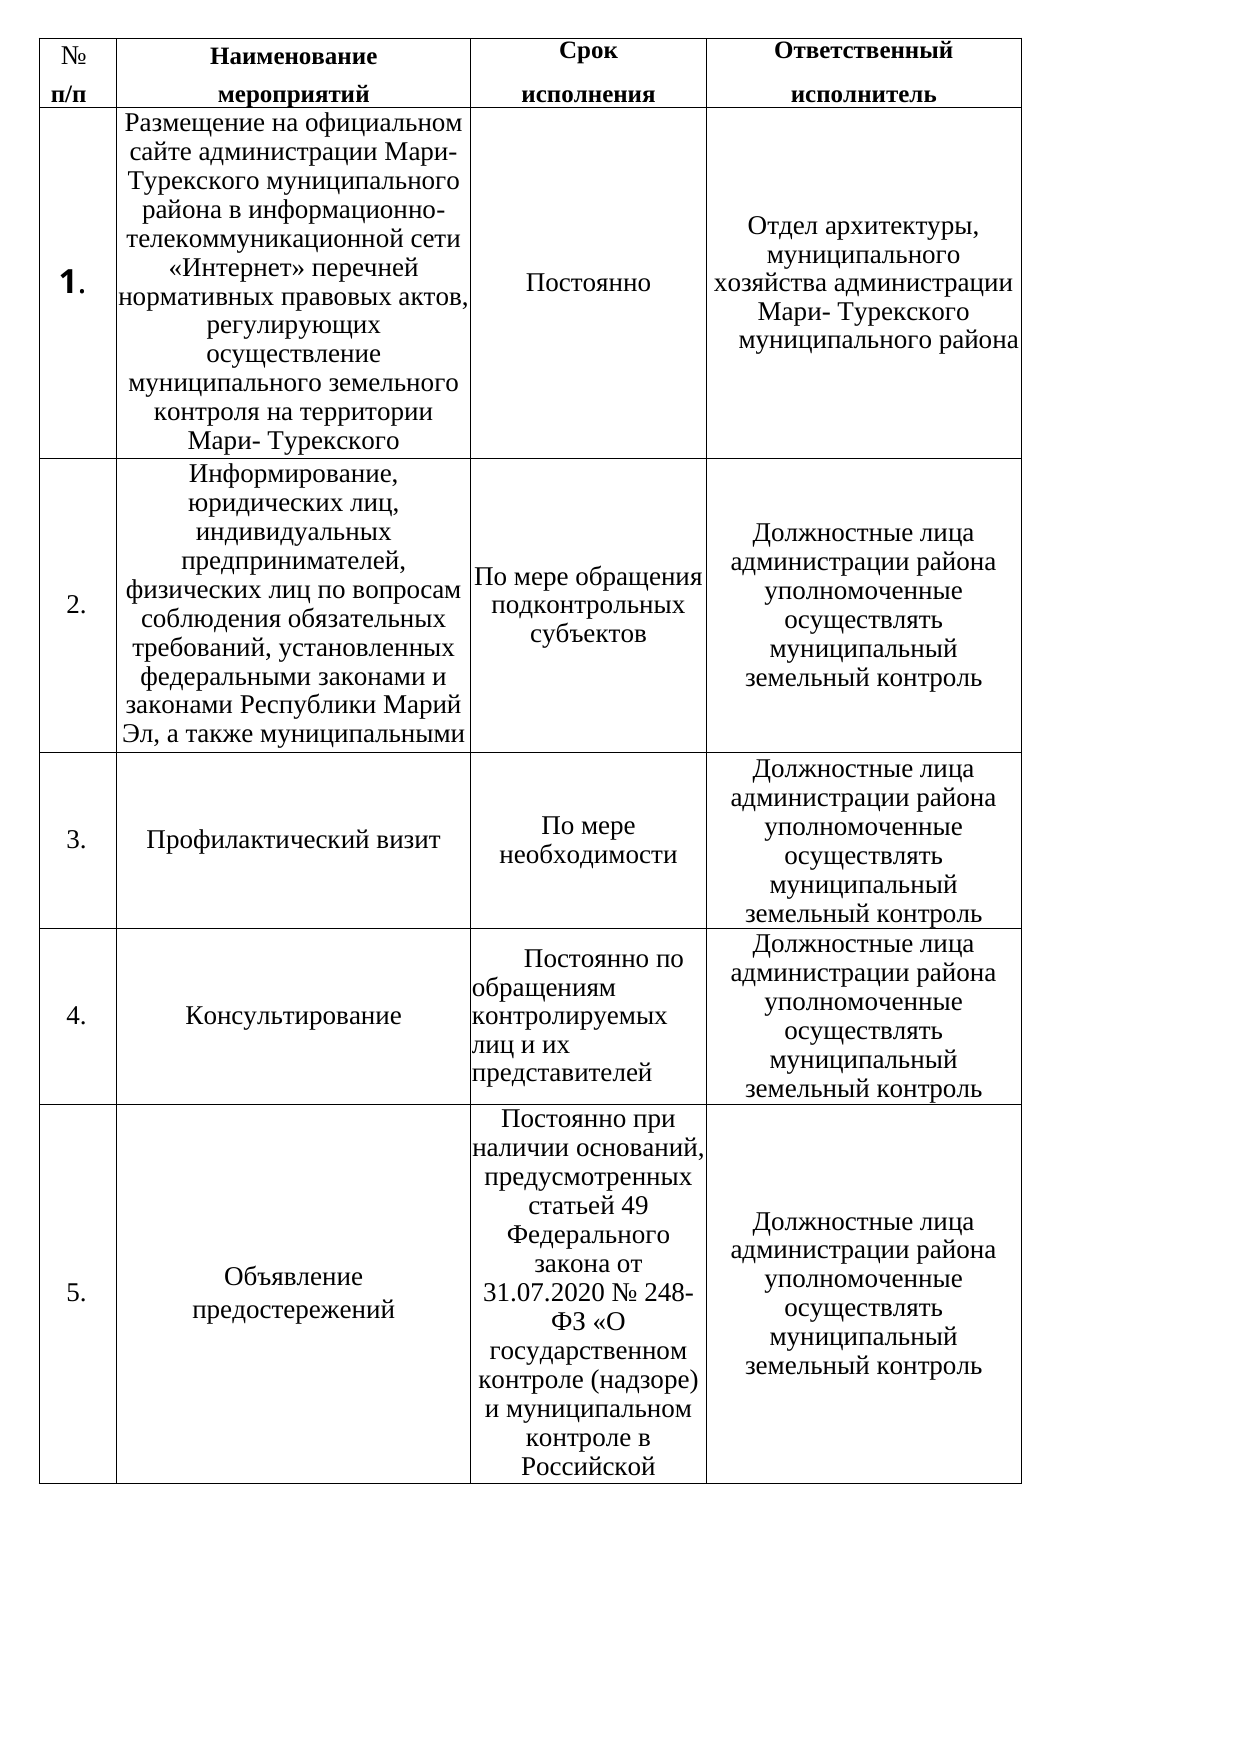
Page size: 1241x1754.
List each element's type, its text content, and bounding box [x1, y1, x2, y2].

table_header Срок исполнения [471, 39, 706, 107]
table_cell Отдел архитектуры, муниципального хозяйства администрации Мари- Турекского муниципального района [707, 108, 1021, 458]
table_cell Постоянно по обращениям контролируемых лиц и их представителей [471, 929, 706, 1103]
table_cell 2. [40, 459, 116, 752]
table_cell По мере обращения подконтрольных субъектов [471, 459, 706, 752]
table_header Наименование мероприятий [117, 39, 470, 107]
table_cell 5. [40, 1105, 116, 1483]
table_cell Информирование, юридических лиц, индивидуальных предпринимателей, физических лиц по вопросам соблюдения обязательных требований, установленных федеральными законами и законами Республики Марий Эл, а также муниципальными правовыми актами [117, 459, 470, 752]
table_cell Должностные лица администрации района уполномоченные осуществлять муниципальный земельный контроль [707, 753, 1021, 928]
table_cell 1. [40, 108, 116, 458]
table_cell По мере необходимости [471, 753, 706, 928]
table_cell Должностные лица администрации района уполномоченные осуществлять муниципальный земельный контроль [707, 459, 1021, 752]
table_cell Размещение на официальном сайте администрации Мари- Турекского муниципального района в информационнотелекоммуникационной сети «Интернет» перечней нормативных правовых актов, регулирующих осуществление муниципального земельного контроля на территории Мари- Турекского муниципального района Республики Марий Эл [117, 108, 470, 458]
table_cell 4. [40, 929, 116, 1103]
table_cell Консультирование [117, 929, 470, 1103]
table_cell Должностные лица администрации района уполномоченные осуществлять муниципальный земельный контроль [707, 1105, 1021, 1483]
table_cell Постоянно [471, 108, 706, 458]
table_cell 3. [40, 753, 116, 928]
table_cell Профилактический визит [117, 753, 470, 928]
table_cell Должностные лица администрации района уполномоченные осуществлять муниципальный земельный контроль [707, 929, 1021, 1103]
table_header № п/п [40, 39, 116, 107]
table_header Ответственный исполнитель [707, 39, 1021, 107]
table_cell Объявление предостережений [117, 1105, 470, 1483]
table_cell Постоянно при наличии оснований, предусмотренных статьей 49 Федерального закона от 31.07.2020 № 248-ФЗ «О государственном контроле (надзоре) и муниципальном контроле в Российской Федерации» [471, 1105, 706, 1483]
